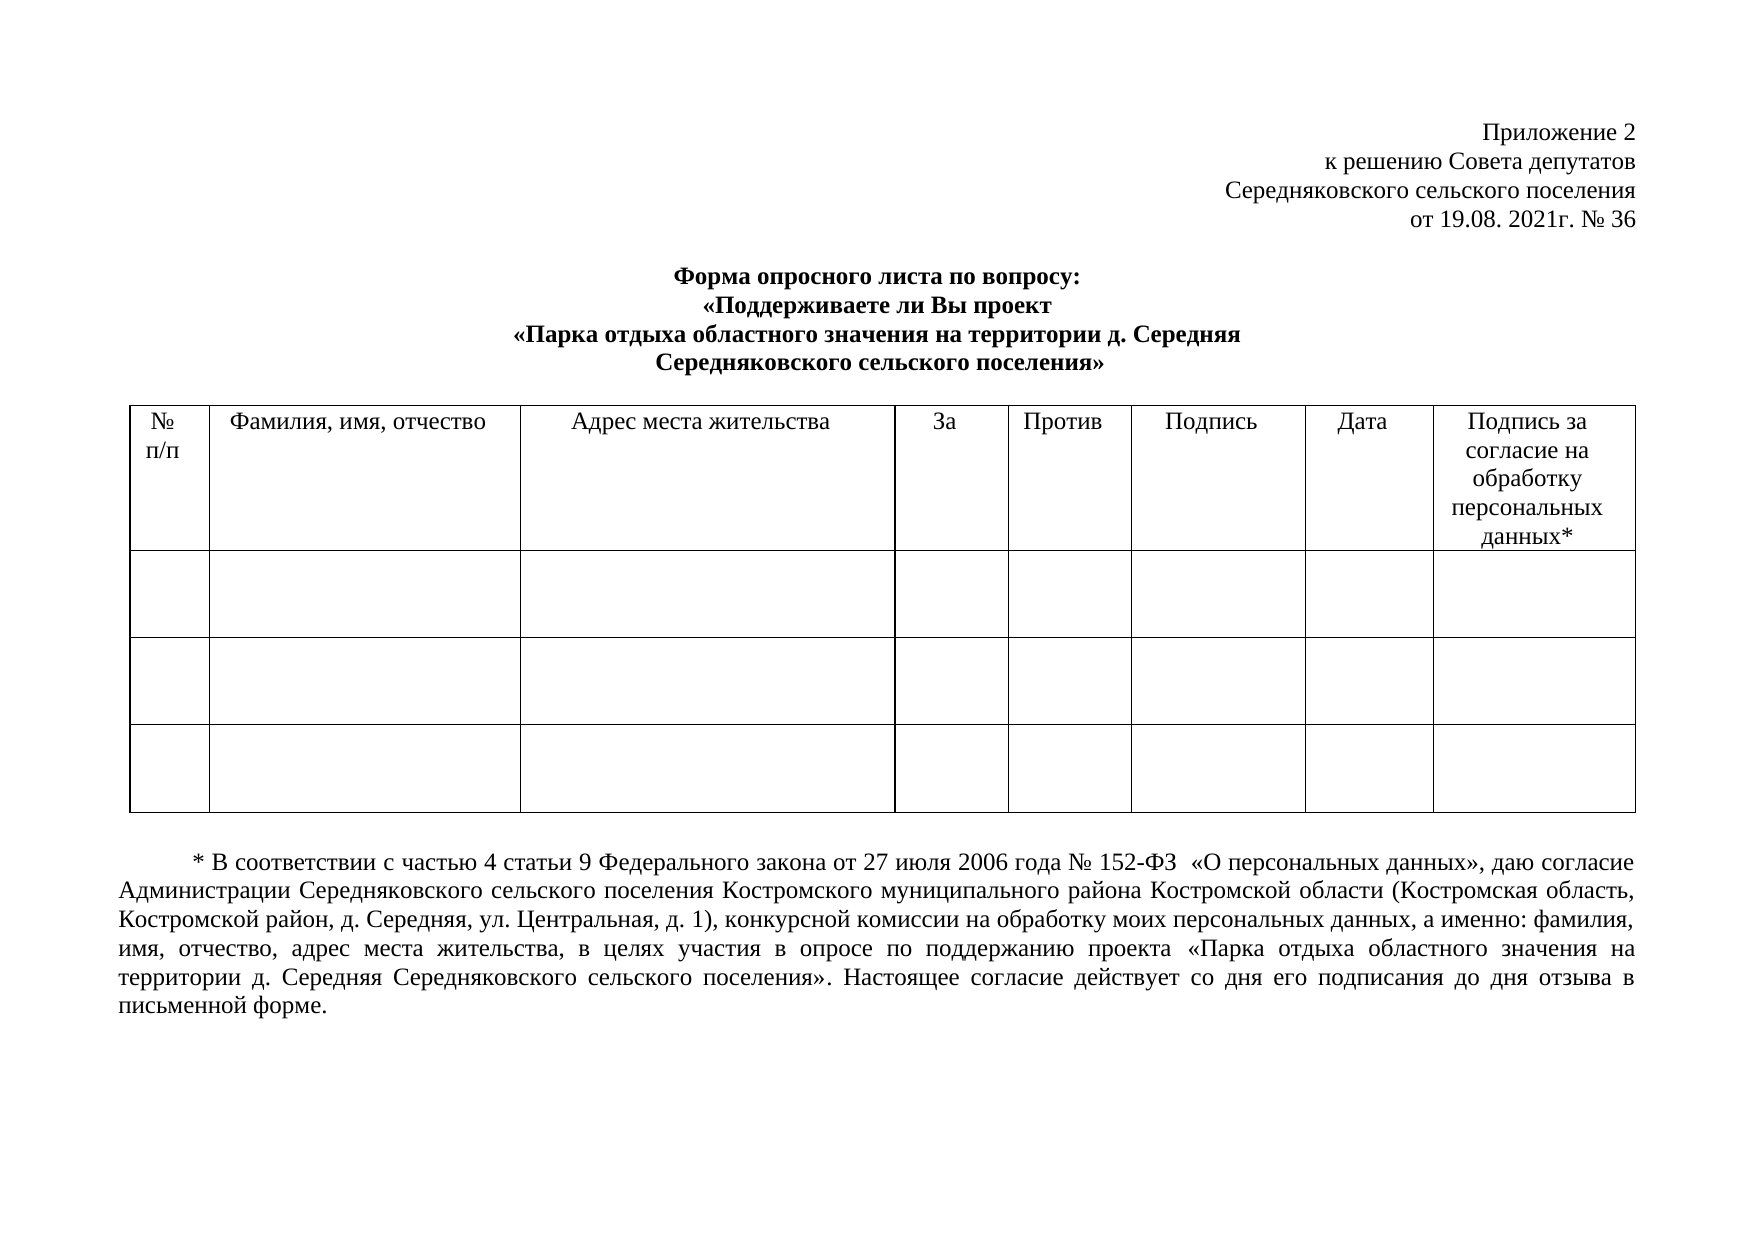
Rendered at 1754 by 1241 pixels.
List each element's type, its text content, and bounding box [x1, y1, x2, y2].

table_cell [1434, 551, 1635, 637]
text * В соответствии с частью 4 статьи 9 Федерального закона от 27 июля 2006 года № 152-ФЗ «О персональных данных», даю согласие Администрации Середняковского сельского поселения Костромского муниципального района Костромской области (Костромская область, Костромской район, д. Середняя, ул. Центральная, д. 1), конкурсной комиссии на обработку моих персональных данных, а именно: фамилия, имя, отчество, адрес места жительства, в целях участия в опросе по поддержанию проекта «Парка отдыха областного значения на территории д. Середняя Середняковского сельского поселения». Настоящее согласие действует со дня его подписания до дня отзыва в письменной форме. [118, 847, 1636, 1019]
table_cell [896, 551, 1008, 637]
table_cell [1009, 638, 1131, 724]
table_cell [131, 725, 209, 812]
text «Поддерживаете ли Вы проект [118, 290, 1636, 319]
table_cell [521, 638, 894, 724]
table_cell [1132, 551, 1305, 637]
table_cell [896, 725, 1008, 812]
table_cell [210, 551, 520, 637]
text «Парка отдыха областного значения на территории д. Середняя [118, 319, 1636, 347]
table_cell [131, 551, 209, 637]
text к решению Совета депутатов [718, 146, 1636, 175]
table_cell [1009, 551, 1131, 637]
table_header № п/п [131, 406, 209, 550]
table_cell [1306, 638, 1433, 724]
table_header Подпись за согласие на обработку персональных данных* [1434, 406, 1635, 550]
text Приложение 2 [718, 117, 1636, 146]
text Середняковского сельского поселения [118, 175, 1636, 204]
text Форма опросного листа по вопросу: [118, 261, 1636, 290]
table_cell [1306, 551, 1433, 637]
table_cell [1434, 638, 1635, 724]
table_cell [521, 725, 894, 812]
table_cell [210, 638, 520, 724]
table_cell [521, 551, 894, 637]
table_cell [1434, 725, 1635, 812]
text от 19.08. 2021г. № 36 [717, 204, 1636, 232]
table_header За [896, 406, 1008, 550]
table_header Подпись [1132, 406, 1305, 550]
table_cell [131, 638, 209, 724]
table_header Адрес места жительства [521, 406, 894, 550]
table_cell [1009, 725, 1131, 812]
table_cell [1132, 725, 1305, 812]
table_cell [210, 725, 520, 812]
table_header Фамилия, имя, отчество [210, 406, 520, 550]
table_cell [896, 638, 1008, 724]
table_header Дата [1306, 406, 1433, 550]
table_header Против [1009, 406, 1131, 550]
table_cell [1132, 638, 1305, 724]
text Середняковского сельского поселения» [118, 347, 1636, 376]
table_cell [1306, 725, 1433, 812]
